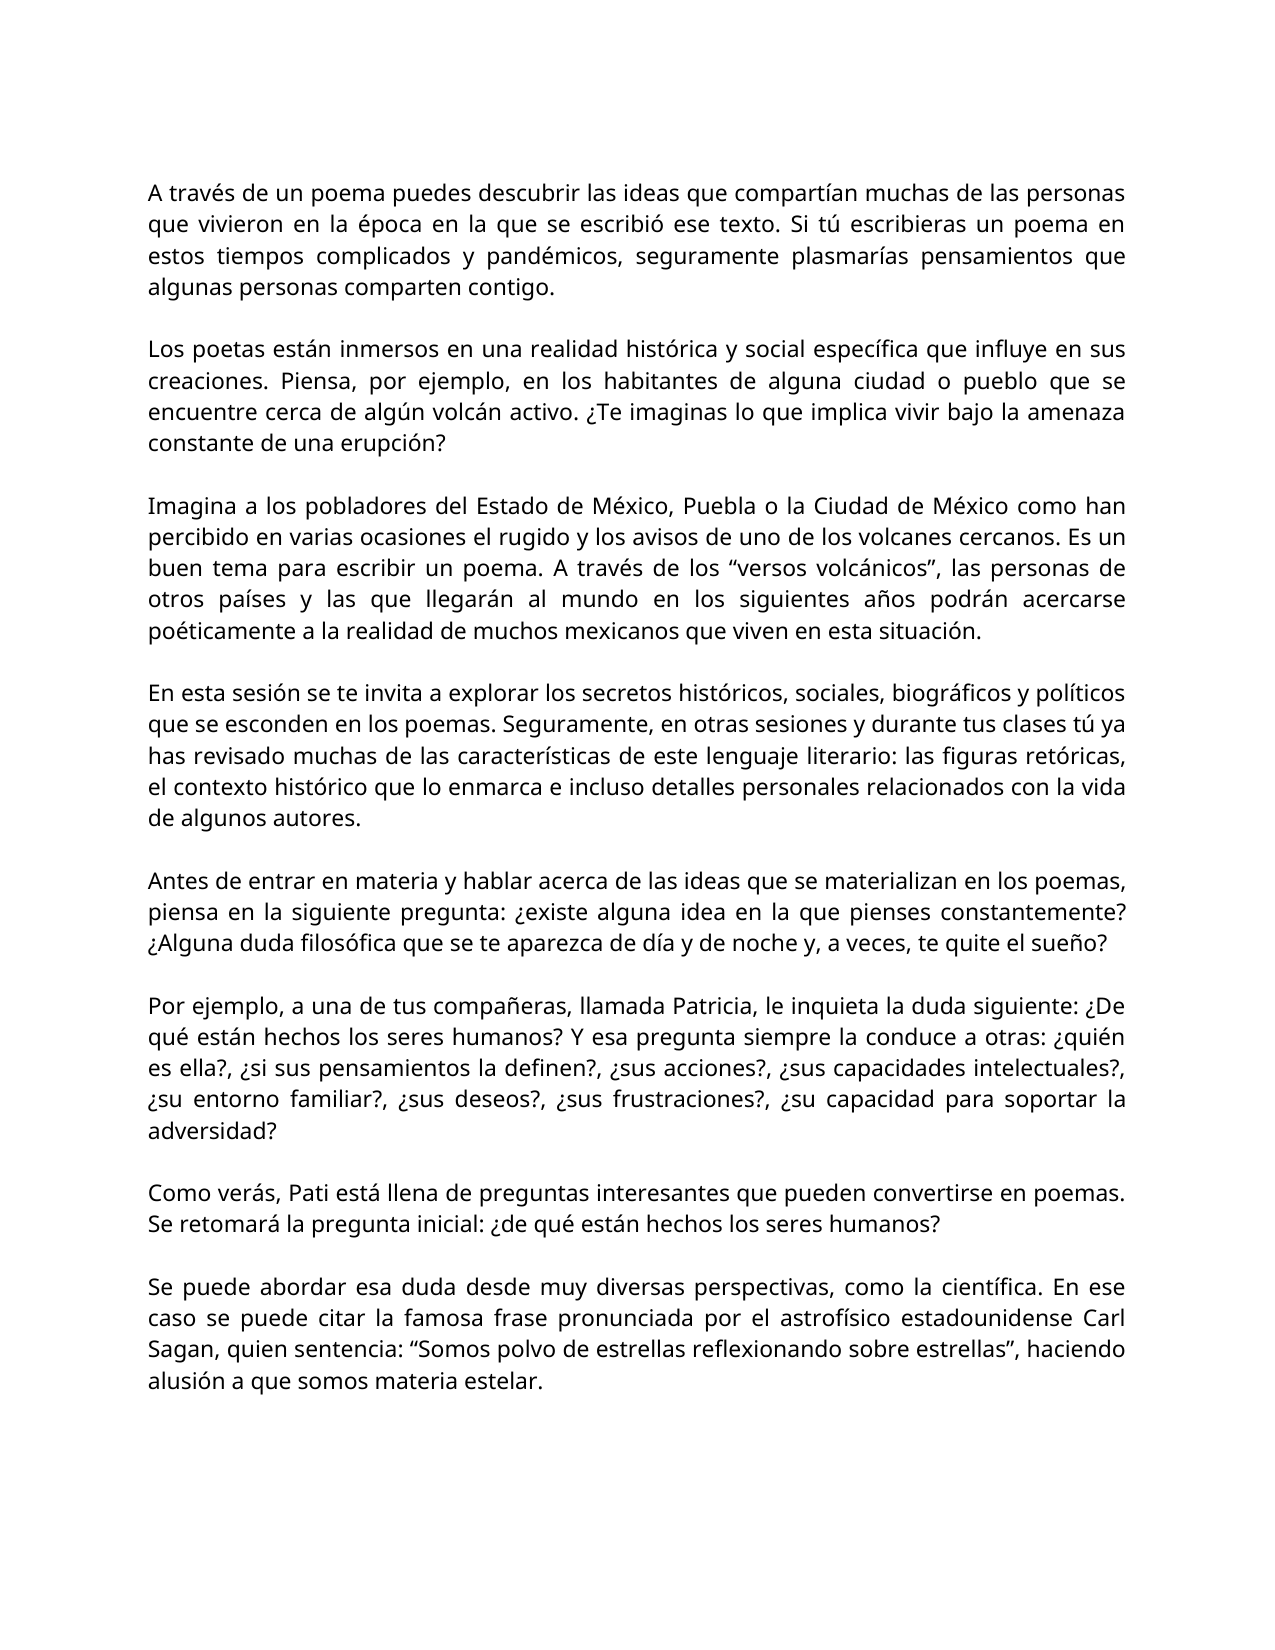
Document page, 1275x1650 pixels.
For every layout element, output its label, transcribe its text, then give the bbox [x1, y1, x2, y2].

text Los poetas están inmersos en una realidad histórica y social específica que influye en sus creaciones. Piensa, por ejemplo, en los habitantes de alguna ciudad o pueblo que se encuentre cerca de algún volcán activo. ¿Te imaginas lo que implica vivir bajo la amenaza constante de una erupción? [148, 333, 1127, 458]
text Antes de entrar en materia y hablar acerca de las ideas que se materializan en los poemas, piensa en la siguiente pregunta: ¿existe alguna idea en la que pienses constantemente? ¿Alguna duda filosófica que se te aparezca de día y de noche y, a veces, te quite el sueño? [148, 865, 1127, 958]
text Imagina a los pobladores del Estado de México, Puebla o la Ciudad de México como han percibido en varias ocasiones el rugido y los avisos de uno de los volcanes cercanos. Es un buen tema para escribir un poema. A través de los “versos volcánicos”, las personas de otros países y las que llegarán al mundo en los siguientes años podrán acercarse poéticamente a la realidad de muchos mexicanos que viven en esta situación. [148, 490, 1127, 646]
text Como verás, Pati está llena de preguntas interesantes que pueden convertirse en poemas. Se retomará la pregunta inicial: ¿de qué están hechos los seres humanos? [148, 1177, 1127, 1240]
text Por ejemplo, a una de tus compañeras, llamada Patricia, le inquieta la duda siguiente: ¿De qué están hechos los seres humanos? Y esa pregunta siempre la conduce a otras: ¿quién es ella?, ¿si sus pensamientos la definen?, ¿sus acciones?, ¿sus capacidades intelectuales?, ¿su entorno familiar?, ¿sus deseos?, ¿sus frustraciones?, ¿su capacidad para soportar la adversidad? [148, 990, 1127, 1146]
text A través de un poema puedes descubrir las ideas que compartían muchas de las personas que vivieron en la época en la que se escribió ese texto. Si tú escribieras un poema en estos tiempos complicados y pandémicos, seguramente plasmarías pensamientos que algunas personas comparten contigo. [148, 177, 1127, 302]
text Se puede abordar esa duda desde muy diversas perspectivas, como la científica. En ese caso se puede citar la famosa frase pronunciada por el astrofísico estadounidense Carl Sagan, quien sentencia: “Somos polvo de estrellas reflexionando sobre estrellas”, haciendo alusión a que somos materia estelar. [148, 1271, 1127, 1396]
text En esta sesión se te invita a explorar los secretos históricos, sociales, biográficos y políticos que se esconden en los poemas. Seguramente, en otras sesiones y durante tus clases tú ya has revisado muchas de las características de este lenguaje literario: las figuras retóricas, el contexto histórico que lo enmarca e incluso detalles personales relacionados con la vida de algunos autores. [148, 677, 1127, 833]
